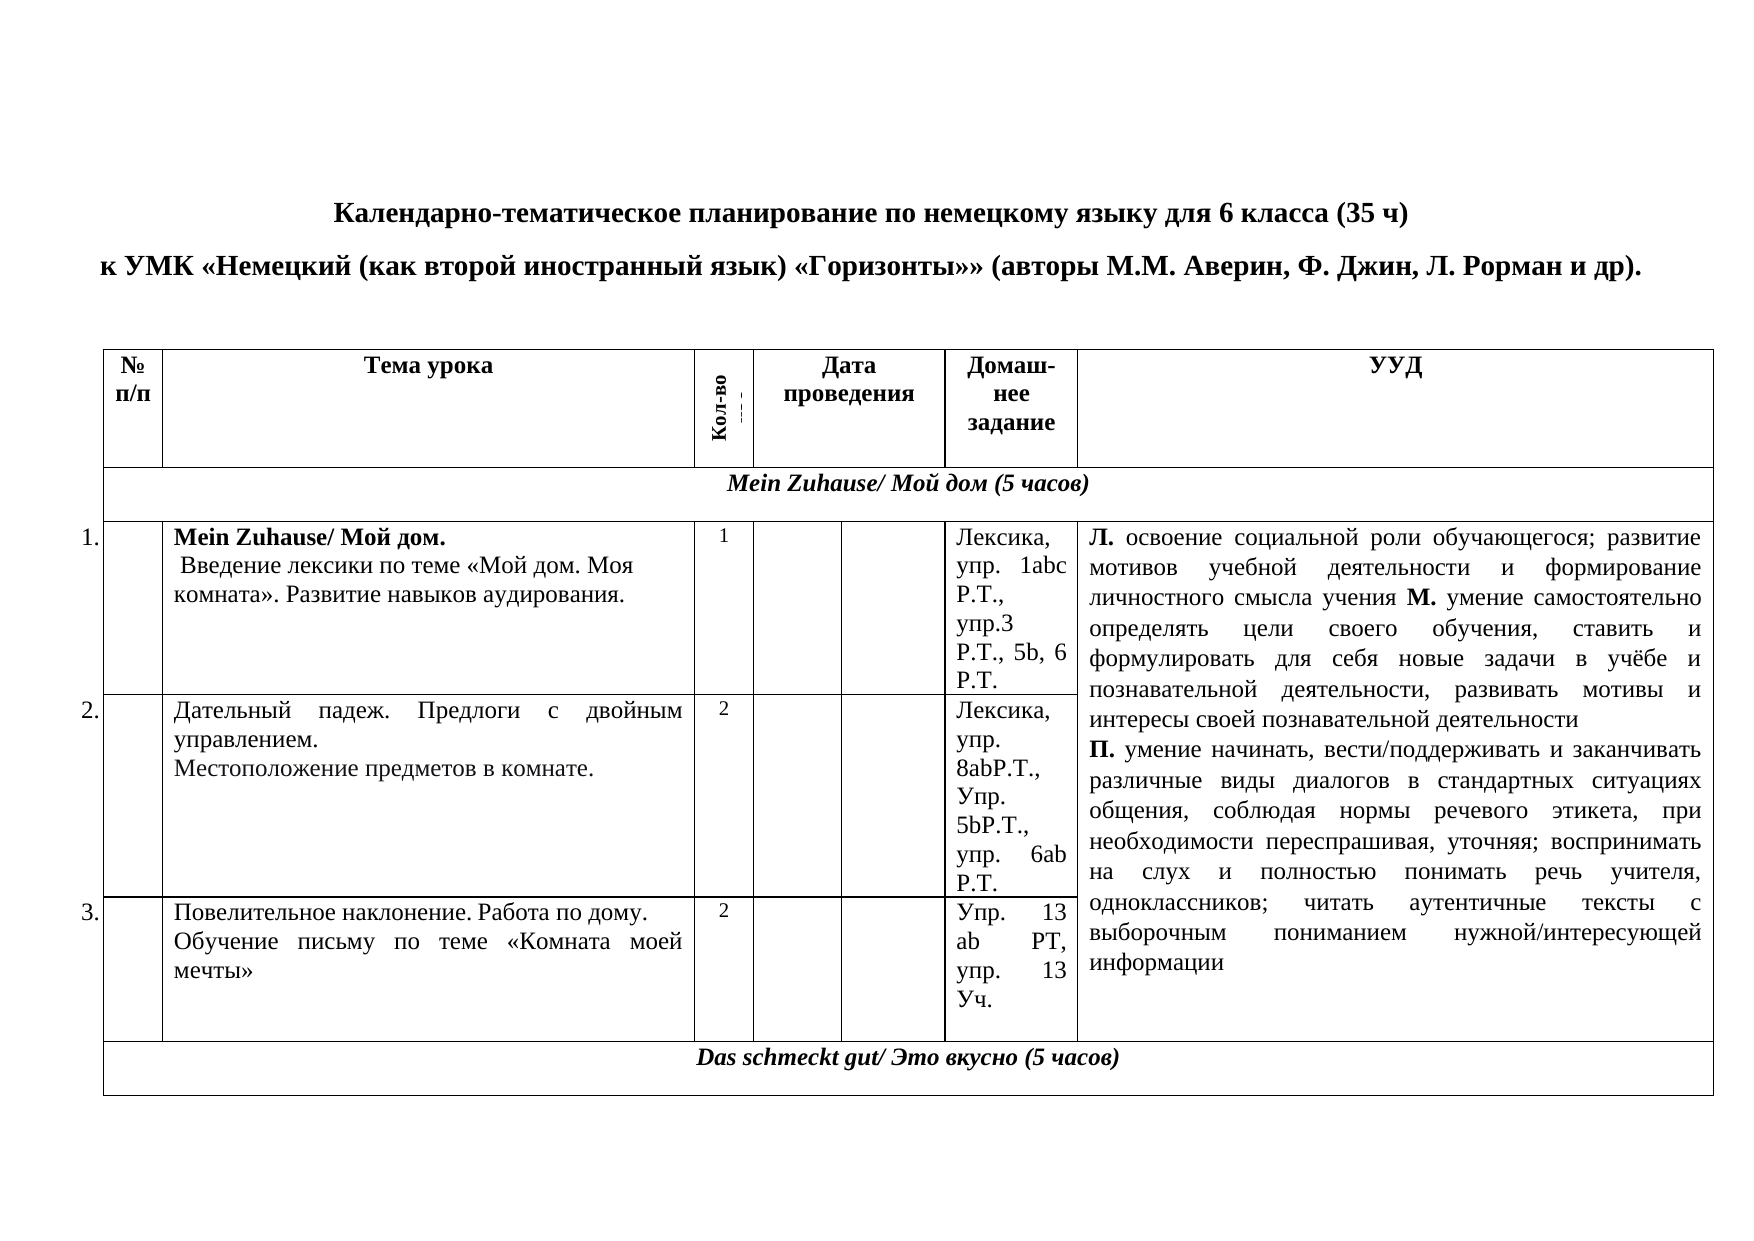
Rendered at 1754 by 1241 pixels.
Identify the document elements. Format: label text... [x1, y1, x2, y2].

table_cell [842, 695, 944, 896]
table_cell [754, 695, 841, 896]
table_header Домаш- нее задание [946, 350, 1077, 467]
table_cell [104, 522, 162, 694]
table_cell [754, 898, 841, 1041]
table_cell [842, 898, 944, 1041]
table_cell [104, 898, 162, 1041]
table_cell 1 [695, 522, 753, 694]
table_cell Упр. 13 ab РТ, упр. 13 Уч. [946, 898, 1077, 1041]
table_header УУД [1078, 350, 1713, 467]
table_header Тема урока [163, 350, 694, 467]
table_cell [104, 695, 162, 896]
table_header Кол-во час [695, 350, 753, 467]
table_cell Л. освоение социальной роли обучающегося; развитие мотивов учебной деятельности и формирование личностного смысла учения М. умение самостоятельно определять цели своего обучения, ставить и формулировать для себя новые задачи в учёбе и познавательной деятельности, развивать мотивы и интересы своей познавательной деятельности П. умение начинать, вести/поддерживать и заканчивать различные виды диалогов в стандартных ситуациях общения, соблюдая нормы речевого этикета, при необходимости переспрашивая, уточняя; воспринимать на слух и полностью понимать речь учителя, одноклассников; читать аутентичные тексты с выборочным пониманием нужной/интересующей информации [1078, 522, 1713, 1041]
table_cell Mein Zuhause/ Мой дом. Введение лексики по теме «Мой дом. Моя комната». Развитие навыков аудирования. [163, 522, 694, 694]
table_cell 2 [695, 695, 753, 896]
table_cell Повелительное наклонение. Работа по дому. Обучение письму по теме «Комната моей мечты» [163, 898, 694, 1041]
text Календарно-тематическое планирование по немецкому языку для 6 класса (35 ч) [89, 195, 1654, 229]
table_cell Das schmeckt gut/ Это вкусно (5 часов) [104, 1042, 1713, 1095]
table_cell Лексика, упр. 1аbc Р.Т., упр.3 Р.Т., 5b, 6 Р.Т. [946, 522, 1077, 694]
table_cell Лексика, упр. 8abР.Т., Упр.5bР.Т., упр. 6ab Р.Т. [946, 695, 1077, 896]
table_cell Дательный падеж. Предлоги с двойным управлением. Местоположение предметов в комнате. [163, 695, 694, 896]
table_cell [842, 522, 944, 694]
table_cell Mein Zuhause/ Мой дом (5 часов) [104, 468, 1713, 521]
table_cell [754, 522, 841, 694]
table_cell 2 [695, 898, 753, 1041]
table_header № п/п [104, 350, 162, 467]
table_header Дата проведения [754, 350, 944, 467]
text к УМК «Немецкий (как второй иностранный язык) «Горизонты»» (авторы М.М. Аверин, Ф. Джин, Л. Рорман и др). [89, 248, 1654, 282]
